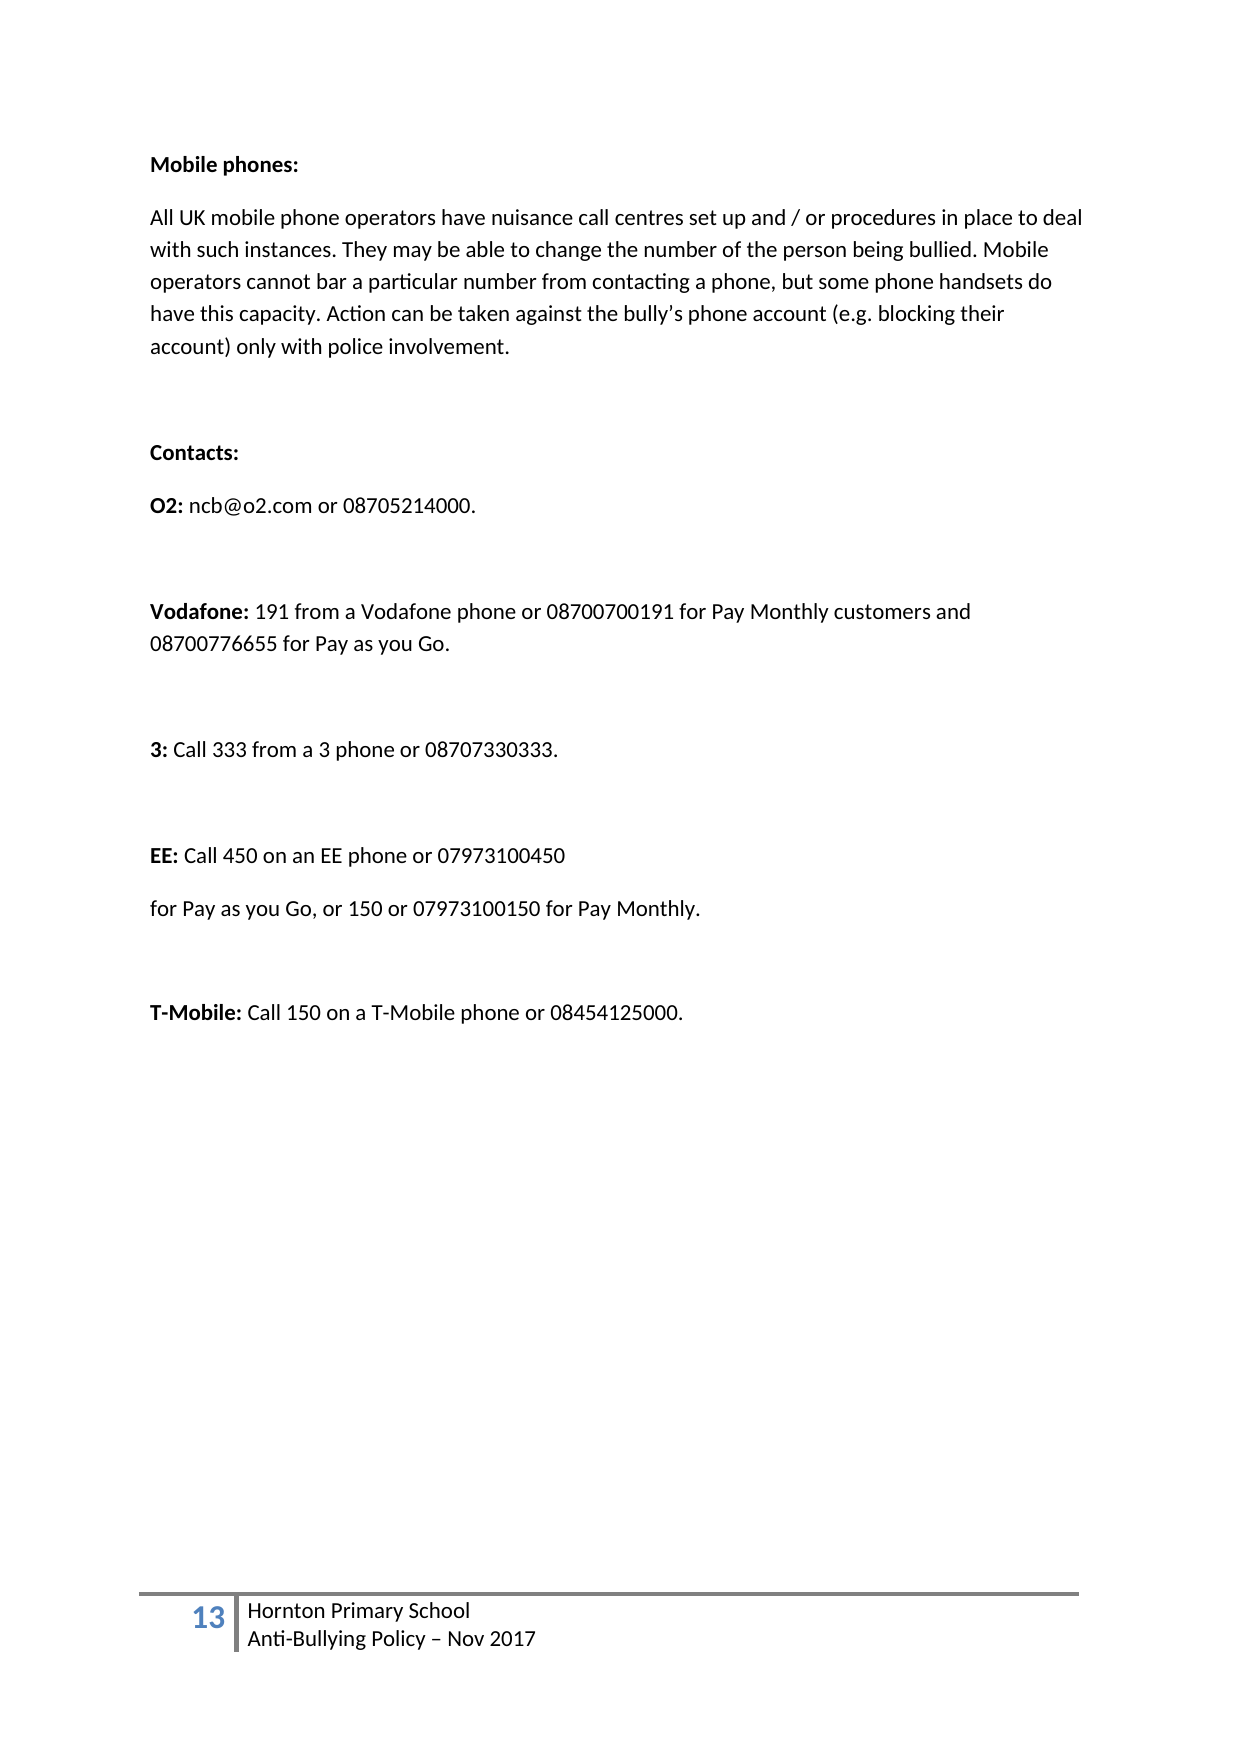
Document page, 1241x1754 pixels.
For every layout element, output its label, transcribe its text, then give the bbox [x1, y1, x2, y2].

text T-Mobile: Call 150 on a T-Mobile phone or 08454125000. [150, 998, 1090, 1026]
text EE: Call 450 on an EE phone or 07973100450 [150, 841, 1090, 869]
text Mobile phones: [150, 150, 1090, 178]
text O2: ncb@o2.com or 08705214000. [150, 491, 1090, 519]
text Contacts: [150, 438, 1090, 466]
text All UK mobile phone operators have nuisance call centres set up and / or procedures in place to deal with such instances. They may be able to change the number of the person being bullied. Mobile operators cannot bar a particular number from contacting a phone, but some phone handsets do have this capacity. Action can be taken against the bully’s phone account (e.g. blocking their account) only with police involvement. [150, 203, 1090, 360]
text for Pay as you Go, or 150 or 07973100150 for Pay Monthly. [150, 894, 1090, 922]
text Vodafone: 191 from a Vodafone phone or 08700700191 for Pay Monthly customers and 08700776655 for Pay as you Go. [150, 597, 1090, 657]
text 3: Call 333 from a 3 phone or 08707330333. [150, 735, 1090, 763]
